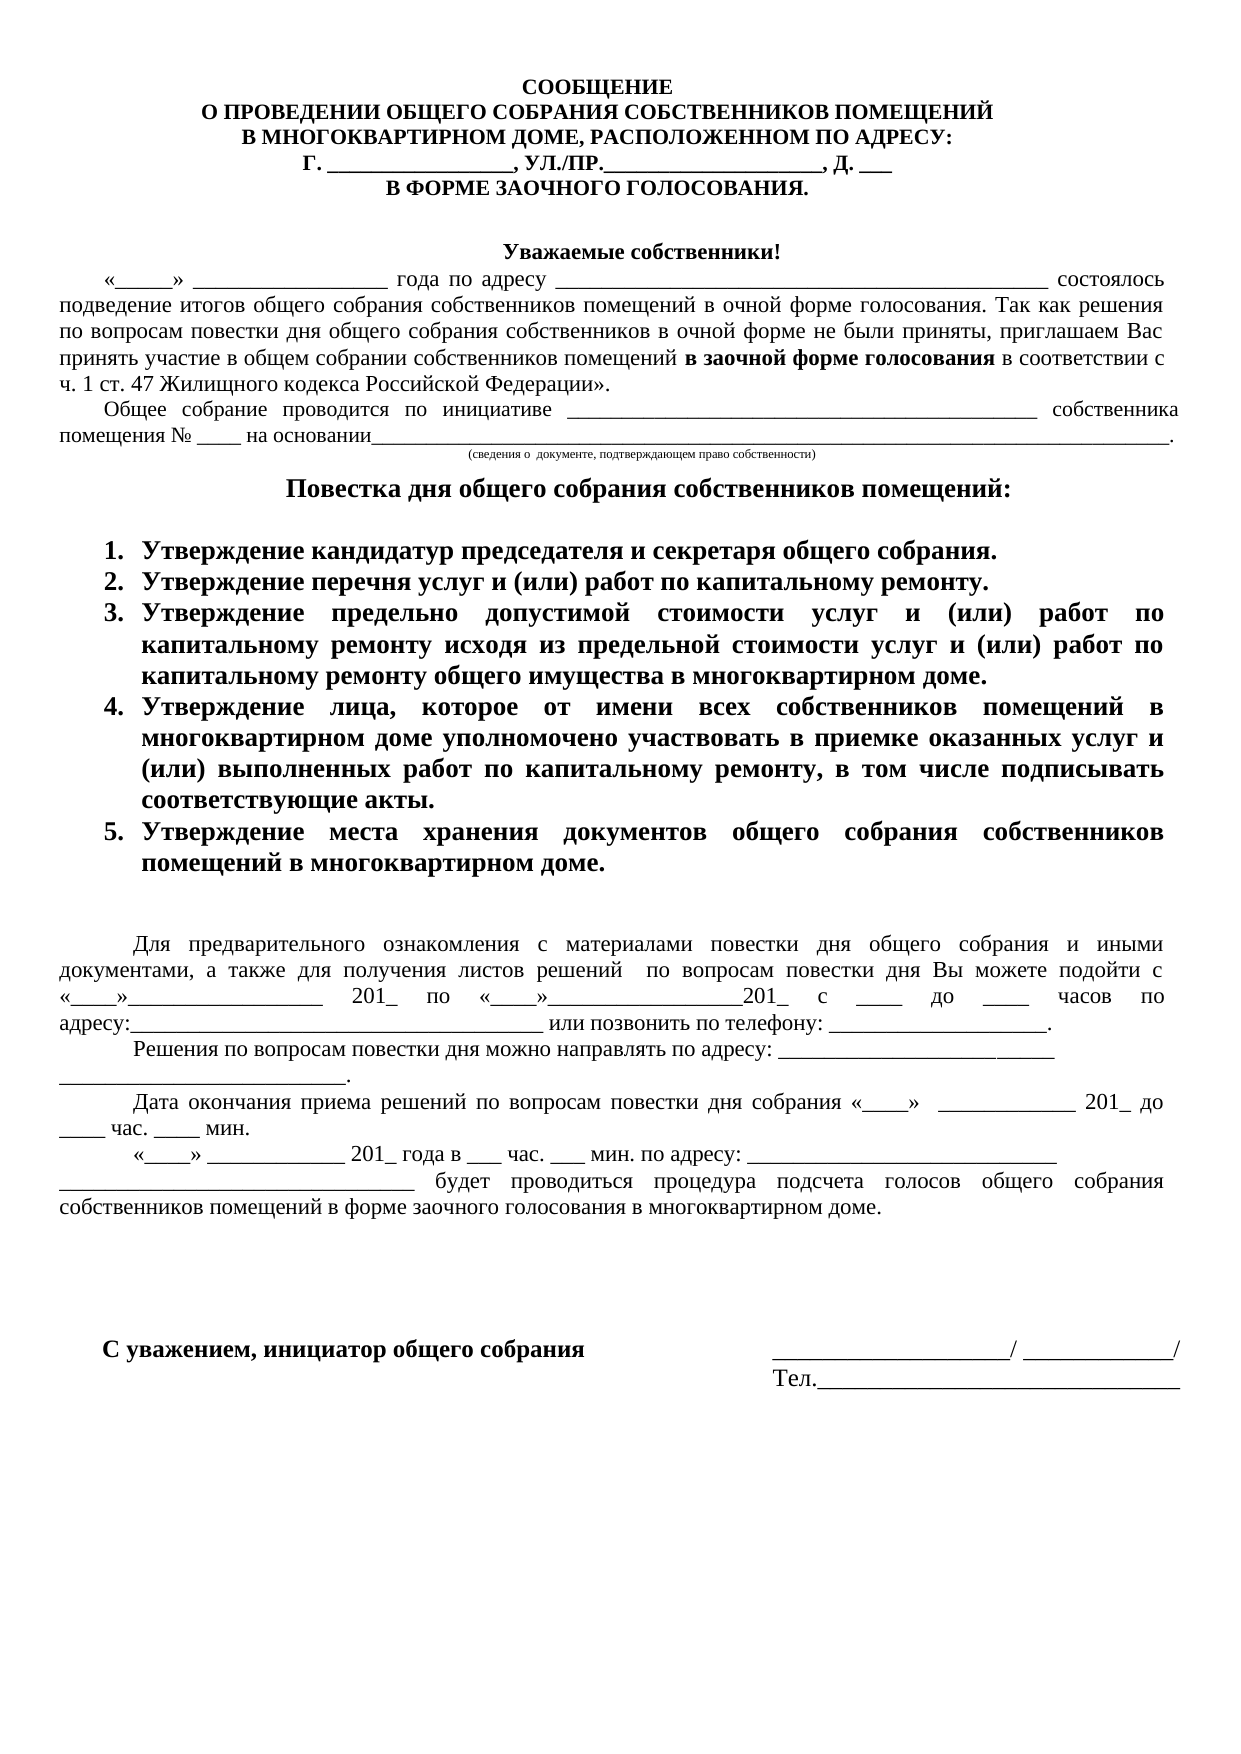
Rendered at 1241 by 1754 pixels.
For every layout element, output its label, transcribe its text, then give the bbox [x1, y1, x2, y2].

text Повестка дня общего собрания собственников помещений: [59, 472, 1165, 503]
list Утверждение предельно допустимой стоимости услуг и (или) работ по капитальному ремонту исходя из предельной стоимости услуг и (или) работ по капитальному ремонту общего имущества в многоквартирном доме. [103, 597, 1165, 690]
text С уважением, инициатор общего собрания ___________________/ ____________/ [15, 1334, 1180, 1363]
list Утверждение места хранения документов общего собрания собственников помещений в многоквартирном доме. [103, 814, 1165, 877]
text (сведения о документе, подтверждающем право собственности) [59, 447, 1180, 472]
list Утверждение перечня услуг и (или) работ по капитальному ремонту. [103, 565, 1165, 597]
text В МНОГОКВАРТИРНОМ ДОМЕ, РАСПОЛОЖЕННОМ ПО АДРЕСУ: [15, 124, 1180, 149]
text В ФОРМЕ ЗАОЧНОГО ГОЛОСОВАНИЯ. [15, 175, 1180, 200]
text «_____» _________________ года по адресу ___________________________________________ состоялось подведение итогов общего собрания собственников помещений в очной форме голосования. Так как решения по вопросам повестки дня общего собрания собственников в очной форме не были приняты, приглашаем Вас принять участие в общем собрании собственников помещений в заочной форме голосования в соответствии с ч. 1 ст. 47 Жилищного кодекса Российской Федерации». [59, 264, 1165, 396]
text О ПРОВЕДЕНИИ ОБЩЕГО СОБРАНИЯ СОБСТВЕННИКОВ ПОМЕЩЕНИЙ [15, 99, 1180, 124]
text Г. _________________, УЛ./ПР.____________________, Д. ___ [15, 149, 1180, 175]
text Общее собрание проводится по инициативе ___________________________________________ собственника помещения № ____ на основании_________________________________________________________________________. [59, 396, 1180, 447]
text Для предварительного ознакомления с материалами повестки дня общего собрания и иными документами, а также для получения листов решений по вопросам повестки дня Вы можете подойти с «____»_________________ 201_ по «____»_________________201_ с ____ до ____ часов по адресу:____________________________________ или позвонить по телефону: ___________________. [59, 929, 1165, 1035]
text Уважаемые собственники! [59, 238, 1180, 264]
text _______________________________ будет проводиться процедура подсчета голосов общего собрания собственников помещений в форме заочного голосования в многоквартирном доме. [59, 1167, 1165, 1219]
text _________________________. [59, 1061, 1165, 1088]
text «____» ____________ 201_ года в ___ час. ___ мин. по адресу: ___________________________ [59, 1140, 1165, 1167]
text СООБЩЕНИЕ [15, 74, 1180, 99]
text Тел._____________________________ [15, 1363, 1180, 1392]
list Утверждение кандидатур председателя и секретаря общего собрания. [103, 534, 1165, 565]
text Решения по вопросам повестки дня можно направлять по адресу: ________________________ [59, 1035, 1165, 1061]
text Дата окончания приема решений по вопросам повестки дня собрания «____» ____________ 201_ до ____ час. ____ мин. [59, 1088, 1165, 1140]
list Утверждение лица, которое от имени всех собственников помещений в многоквартирном доме уполномочено участвовать в приемке оказанных услуг и (или) выполненных работ по капитальному ремонту, в том числе подписывать соответствующие акты. [103, 690, 1165, 814]
